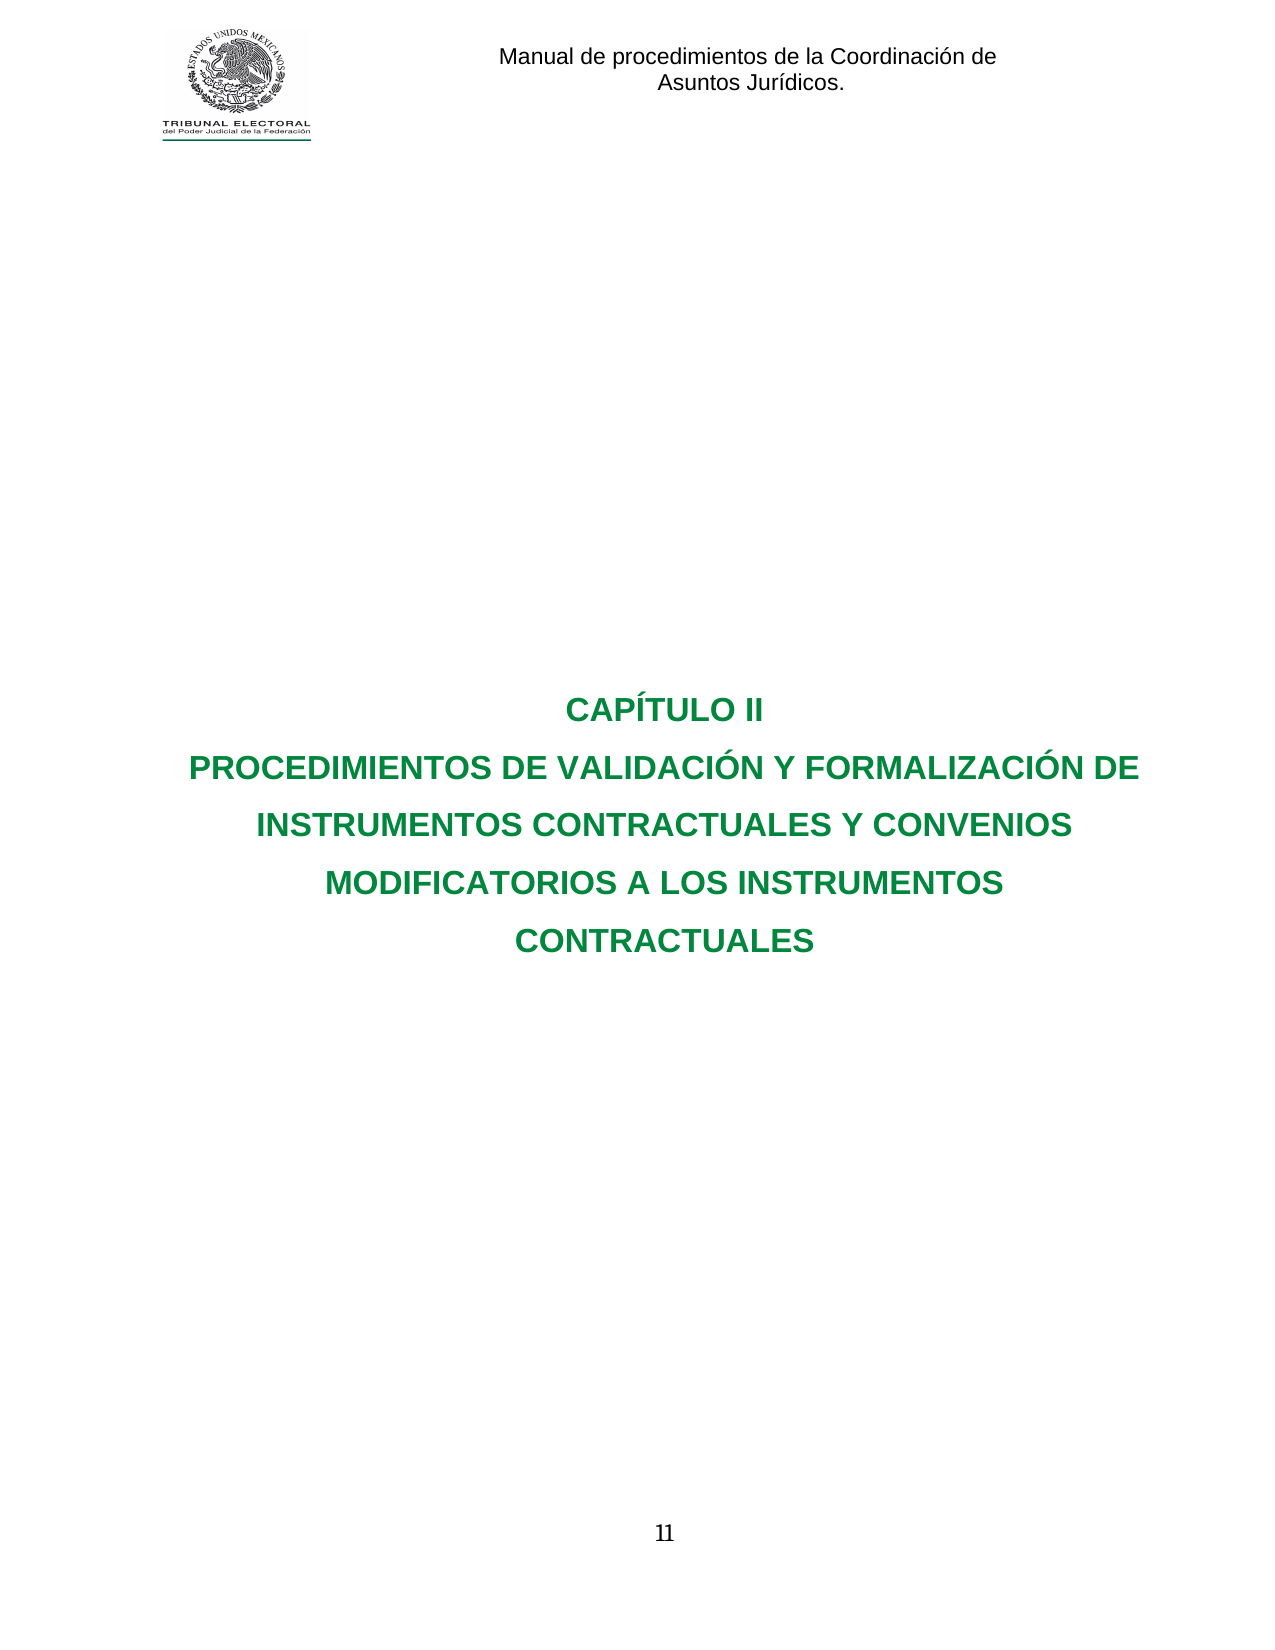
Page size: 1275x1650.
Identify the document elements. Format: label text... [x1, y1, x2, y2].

picture [162, 29, 311, 141]
list PROCEDIMIENTOS DE VALIDACIÓN Y FORMALIZACIÓN DE INSTRUMENTOS CONTRACTUALES Y CONVENIOS MODIFICATORIOS A LOS INSTRUMENTOS CONTRACTUALES [177, 748, 1152, 959]
list CAPÍTULO II [177, 690, 1152, 729]
